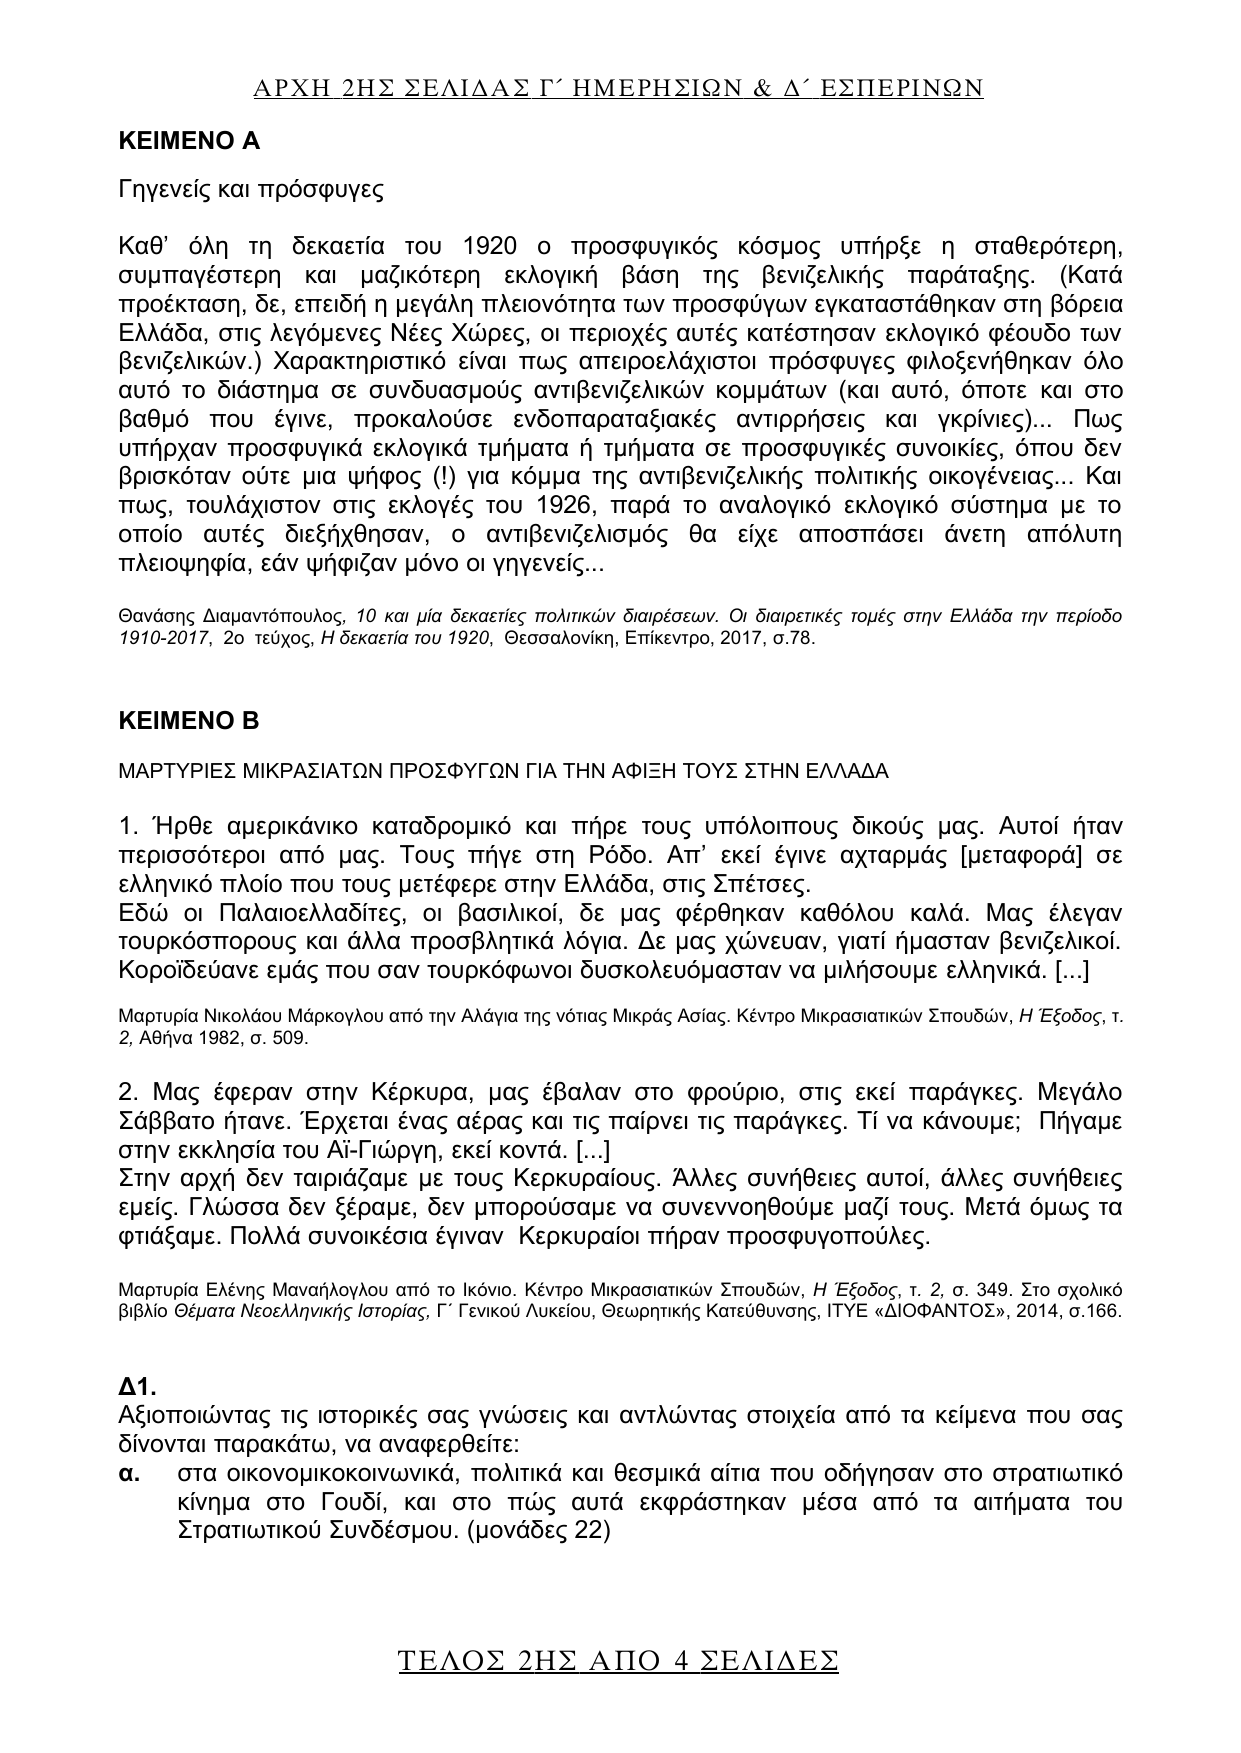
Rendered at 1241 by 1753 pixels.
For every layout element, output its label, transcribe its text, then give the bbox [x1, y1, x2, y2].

text Στην αρχή δεν ταιριάζαμε με τους Κερκυραίους. Άλλες συνήθειες αυτοί, άλλες συνήθειες [118, 1164, 1147, 1192]
text Αξιοποιώντας τις ιστορικές σας γνώσεις και αντλώντας στοιχεία από τα κείμενα που σας [118, 1402, 1147, 1429]
text αυτό το διάστημα σε συνδυασμούς αντιβενιζελικών κομμάτων (και αυτό, όποτε και στο [118, 376, 1147, 404]
text Μαρτυρία Ελένης Μαναήλογλου από το Ικόνιο. Κέντρο Μικρασιατικών Σπουδών, Η Έξοδος, τ. 2, σ. 349. Στο σχολικό [118, 1279, 1147, 1301]
text Κοροϊδεύανε εμάς που σαν τουρκόφωνοι δυσκολευόμασταν να μιλήσουμε ελληνικά. [...] [118, 956, 1147, 984]
text πλειοψηφία, εάν ψήφιζαν μόνο οι γηγενείς... [118, 549, 1147, 577]
text ελληνικό πλοίο που τους μετέφερε στην Ελλάδα, στις Σπέτσες. [118, 870, 1147, 898]
text . Ήρθε αμερικάνικο καταδρομικό και πήρε τους υπόλοιπους δικούς μας. Αυτοί ήταν [132, 812, 1146, 840]
text Θανάσης Διαμαντόπουλος, 10 και μία δεκαετίες πολιτικών διαιρέσεων. Οι διαιρετικές τομές στην Ελλάδα την περίοδο [118, 606, 1147, 627]
text βενιζελικών.) Χαρακτηριστικό είναι πως απειροελάχιστοι πρόσφυγες φιλοξενήθηκαν όλο [118, 347, 1147, 375]
text ΚΕΙΜΕΝΟ Α [118, 127, 1009, 155]
text . Μας έφεραν στην Κέρκυρα, μας έβαλαν στο φρούριο, στις εκεί παράγκες. Μεγάλο [132, 1078, 1146, 1106]
text , Αθήνα 1982, σ. 509. [128, 1028, 333, 1049]
text βαθμό που έγινε, προκαλούσε ενδοπαραταξιακές αντιρρήσεις και γκρίνιες)... Πως [118, 405, 1147, 433]
text συμπαγέστερη και μαζικότερη εκλογική βάση της βενιζελικής παράταξης. (Κατά [118, 261, 1147, 289]
text Στρατιωτικού Συνδέσμου. (μονάδες 22) [177, 1517, 1147, 1544]
text βρισκόταν ούτε μια ψήφος (!) για κόμμα της αντιβενιζελικής πολιτικής οικογένειας... Και [118, 462, 1147, 490]
text πως, τουλάχιστον στις εκλογές του 1926, παρά το αναλογικό εκλογικό σύστημα με το [118, 491, 1147, 519]
text περισσότεροι από μας. Τους πήγε στη Ρόδο. Απ’ εκεί έγινε αχταρμάς [μεταφορά] σε [118, 841, 1147, 869]
text Εδώ οι Παλαιοελλαδίτες, οι βασιλικοί, δε μας φέρθηκαν καθόλου καλά. Μας έλεγαν [118, 899, 1147, 927]
text 1 [118, 812, 132, 840]
text τουρκόσπορους και άλλα προσβλητικά λόγια. Δε μας χώνευαν, γιατί ήμασταν βενιζελικοί. [118, 927, 1147, 955]
text προέκταση, δε, επειδή η μεγάλη πλειονότητα των προσφύγων εγκαταστάθηκαν στη βόρεια [118, 290, 1147, 318]
text δίνονται παρακάτω, να αναφερθείτε: [118, 1430, 1147, 1458]
text ΑΡΧΗ 2ΗΣ ΣΕΛΙΔΑΣ Γ΄ ΗΜΕΡΗΣΙΩΝ & Δ΄ ΕΣΠΕΡΙΝΩΝ [253, 73, 1009, 102]
text εμείς. Γλώσσα δεν ξέραμε, δεν μπορούσαμε να συνεννοηθούμε μαζί τους. Μετά όμως τα [118, 1193, 1147, 1221]
text Σάββατο ήτανε. Έρχεται ένας αέρας και τις παίρνει τις παράγκες. Τί να κάνουμε; Πήγαμε [118, 1107, 1147, 1135]
text Καθ’ όλη τη δεκαετία του 1920 ο προσφυγικός κόσμος υπήρξε η σταθερότερη, [118, 232, 1147, 260]
text Μαρτυρία Νικολάου Μάρκογλου από την Αλάγια της νότιας Μικράς Ασίας. Κέντρο Μικρασιατικών Σπουδών, Η Έξοδος, τ. [118, 1006, 1147, 1027]
text 910-2017, 2ο τεύχος, Η δεκαετία του 1920, Θεσσαλονίκη, Επίκεντρο, 2017, σ.78. [128, 628, 840, 649]
text Δ1. [118, 1373, 182, 1401]
text Γηγενείς και πρόσφυγες [118, 175, 408, 203]
text κίνημα στο Γουδί, και στο πώς αυτά εκφράστηκαν μέσα από τα αιτήματα του [177, 1488, 1147, 1516]
text α. στα οικονομικοκοινωνικά, πολιτικά και θεσμικά αίτια που οδήγησαν στο στρατιωτικό [118, 1459, 1147, 1487]
text Ελλάδα, στις λεγόμενες Νέες Χώρες, οι περιοχές αυτές κατέστησαν εκλογικό φέουδο των [118, 319, 1147, 347]
text στην εκκλησία του Αϊ-Γιώργη, εκεί κοντά. [...] [118, 1136, 1147, 1164]
text ΚΕΙΜΕΝΟ Β [118, 707, 285, 735]
text βιβλίο Θέματα Νεοελληνικής Ιστορίας, Γ΄ Γενικού Λυκείου, Θεωρητικής Κατεύθυνσης, ΙΤΥΕ «ΔΙΟΦΑΝΤΟΣ», 2014, σ.166. [118, 1301, 1147, 1322]
text οποίο αυτές διεξήχθησαν, ο αντιβενιζελισμός θα είχε αποσπάσει άνετη απόλυτη [118, 520, 1147, 548]
text ΜΑΡΤΥΡΙΕΣ ΜΙΚΡΑΣΙΑΤΩΝ ΠΡΟΣΦΥΓΩΝ ΓΙΑ ΤΗΝ ΑΦΙΞΗ ΤΟΥΣ ΣΤΗΝ ΕΛΛΑΔΑ [118, 760, 912, 783]
text 2 [118, 1078, 132, 1106]
text υπήρχαν προσφυγικά εκλογικά τμήματα ή τμήματα σε προσφυγικές συνοικίες, όπου δεν [118, 434, 1147, 462]
text φτιάξαμε. Πολλά συνοικέσια έγιναν Κερκυραίοι πήραν προσφυγοπούλες. [118, 1222, 1147, 1250]
text ΤΕΛΟΣ 2ΗΣ ΑΠΟ 4 ΣΕΛΙΔΕΣ [399, 1643, 864, 1677]
